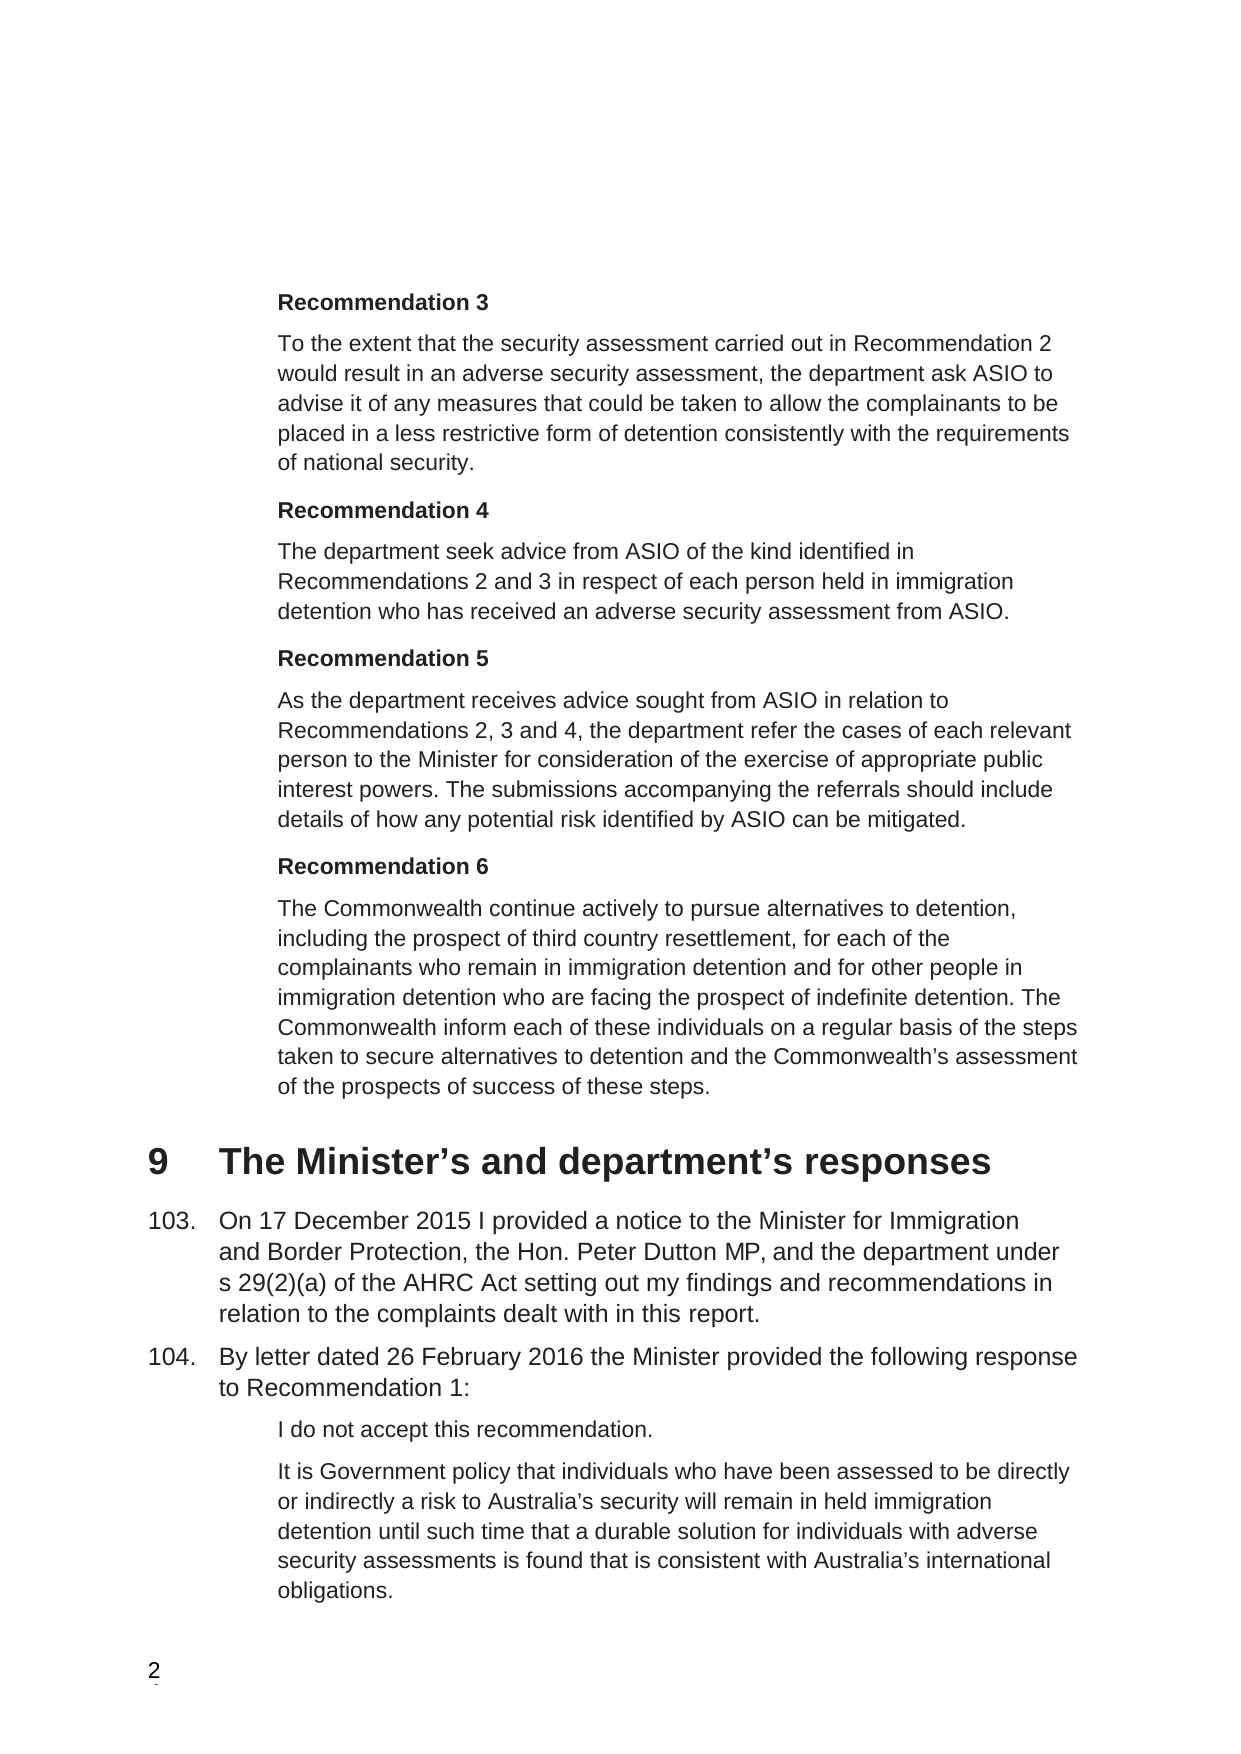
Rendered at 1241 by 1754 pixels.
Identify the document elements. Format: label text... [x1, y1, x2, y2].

text To the extent that the security assessment carried out in Recommendation 2 would result in an adverse security assessment, the department ask ASIO to advise it of any measures that could be taken to allow the complainants to be placed in a less restrictive form of detention consistently with the requirements of national security. [277, 330, 1071, 476]
list By letter dated 26 February 2016 the Minister provided the following response to Recommendation 1: [148, 1342, 1079, 1402]
text Recommendation 5 [277, 645, 1092, 671]
text The department seek advice from ASIO of the kind identified in Recommendations 2 and 3 in respect of each person held in immigration detention who has received an adverse security assessment from ASIO. [277, 538, 1016, 624]
list On 17 December 2015 I provided a notice to the Minister for Immigration and Border Protection, the Hon. Peter Dutton MP, and the department under s 29(2)(a) of the AHRC Act setting out my findings and recommendations in relation to the complaints dealt with in this report. [148, 1206, 1061, 1328]
text The Commonwealth continue actively to pursue alternatives to detention, including the prospect of third country resettlement, for each of the complainants who remain in immigration detention and for other people in immigration detention who are facing the prospect of indefinite detention. The Commonwealth inform each of these individuals on a regular basis of the steps taken to secure alternatives to detention and the Commonwealth’s assessment of the prospects of success of these steps. [277, 895, 1079, 1099]
text I do not accept this recommendation. [277, 1416, 1092, 1443]
subtitle The Minister’s and department’s responses [148, 1139, 1103, 1182]
text As the department receives advice sought from ASIO in relation to Recommendations 2, 3 and 4, the department refer the cases of each relevant person to the Minister for consideration of the exercise of appropriate public interest powers. The submissions accompanying the referrals should include details of how any potential risk identified by ASIO can be mitigated. [277, 687, 1073, 832]
text Recommendation 6 [277, 853, 1092, 879]
text Recommendation 3 [277, 289, 1092, 315]
text Recommendation 4 [277, 497, 1092, 523]
text It is Government policy that individuals who have been assessed to be directly or indirectly a risk to Australia’s security will remain in held immigration detention until such time that a durable solution for individuals with adverse security assessments is found that is consistent with Australia’s international obligations. [277, 1458, 1090, 1603]
